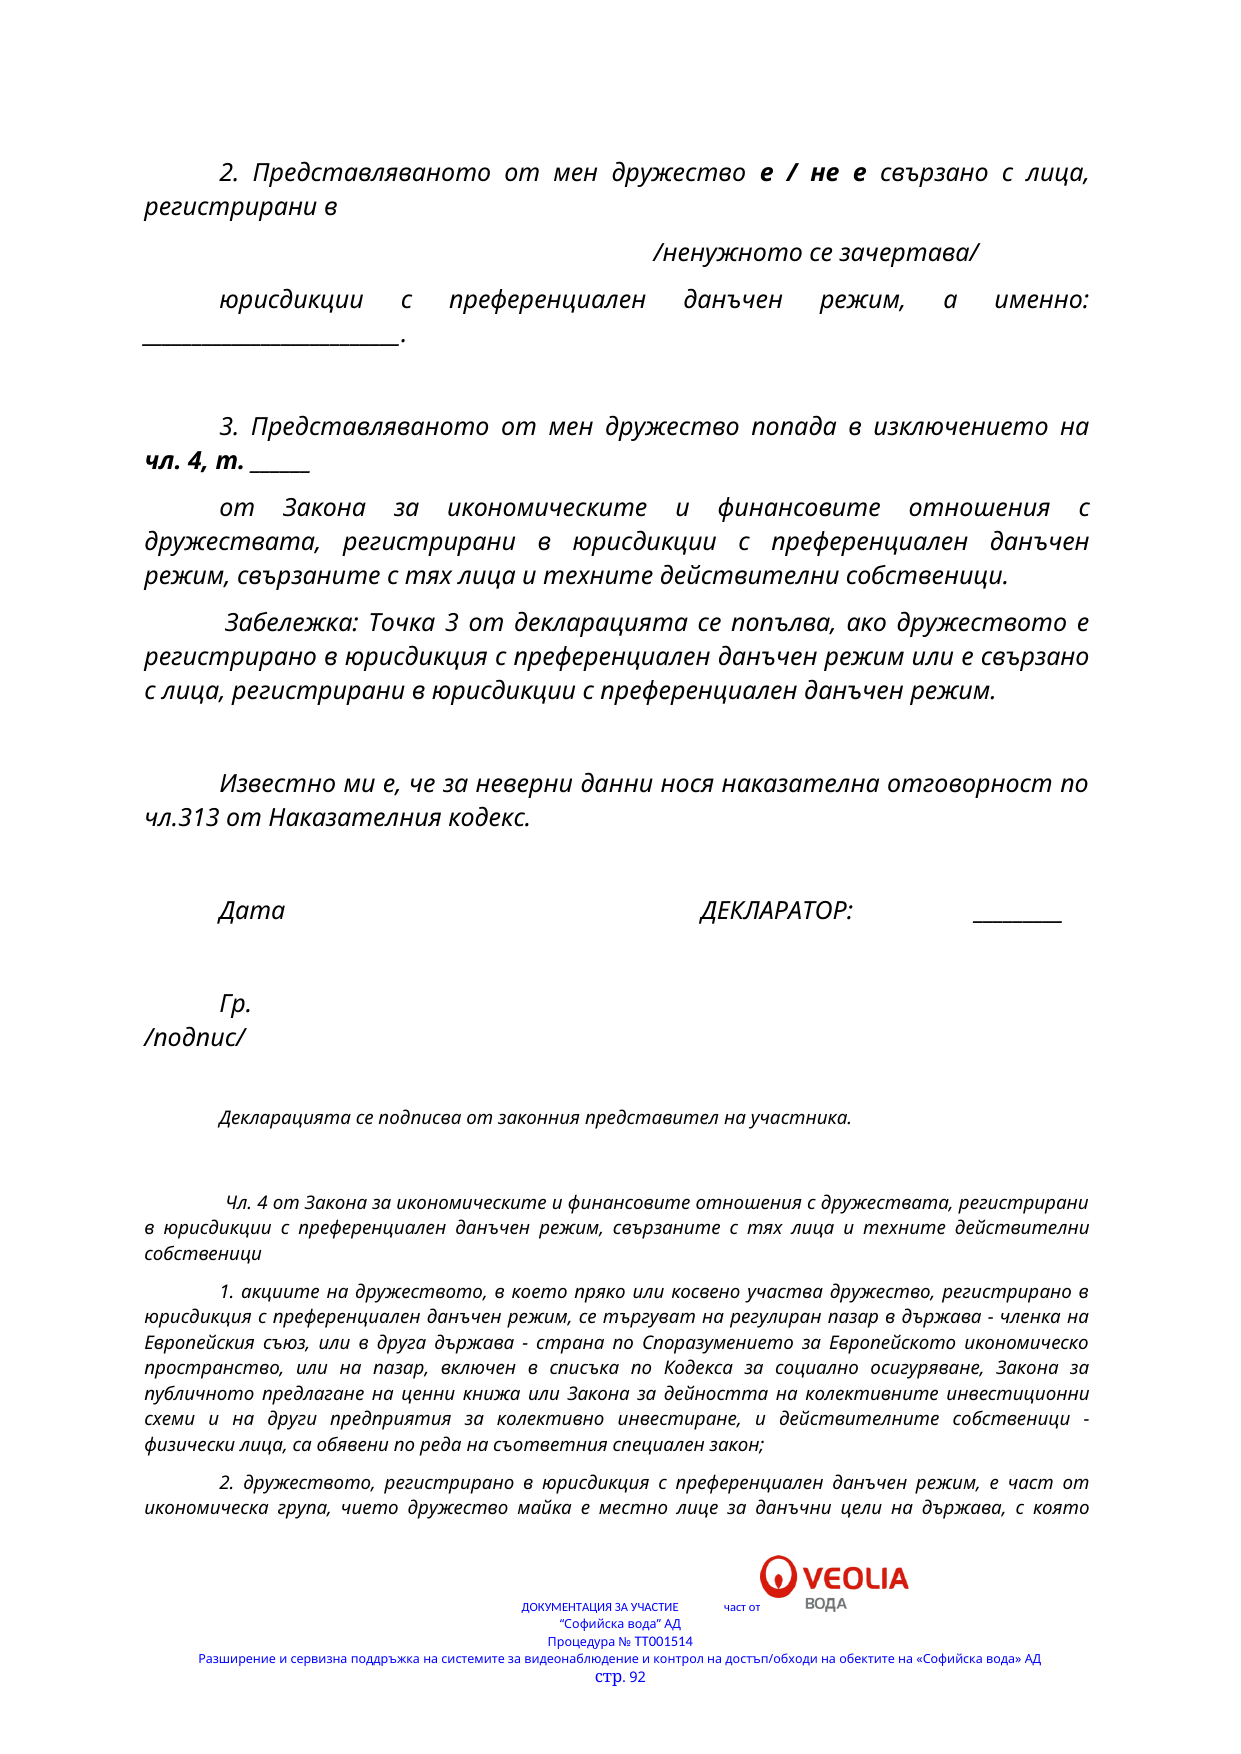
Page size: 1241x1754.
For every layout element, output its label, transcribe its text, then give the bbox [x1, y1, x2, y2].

text Забележка: Точка 3 от декларацията се попълва, ако дружеството е регистрирано в юрисдикция с преференциален данъчен режим или е свързано с лица, регистрирани в юрисдикции с преференциален данъчен режим. [144, 604, 1090, 706]
text юрисдикции с преференциален данъчен режим, а именно: __________________________. [144, 282, 1090, 350]
text Гр. /подпис/ [144, 986, 1090, 1054]
text 1. акциите на дружеството, в което пряко или косвено участва дружество, регистрирано в юрисдикция с преференциален данъчен режим, се търгуват на регулиран пазар в държава - членка на Европейския съюз, или в друга държава - страна по Споразумението за Европейското икономическо пространство, или на пазар, включен в списъка по Кодекса за социално осигуряване, Закона за публичното предлагане на ценни книжа или Закона за дейността на колективните инвестиционни схеми и на други предприятия за колективно инвестиране, и действителните собственици - физически лица, са обявени по реда на съответния специален закон; [144, 1278, 1090, 1457]
text /ненужното се зачертава/ [144, 235, 1090, 269]
text Дата ДЕКЛАРАТОР: _________ [144, 893, 1090, 927]
text 2. Представляваното от мен дружество е / не е свързано с лица, регистрирани в [144, 154, 1090, 223]
text Чл. 4 от Закона за икономическите и финансовите отношения с дружествата, регистрирани в юрисдикции с преференциален данъчен режим, свързаните с тях лица и техните действителни собственици [144, 1189, 1090, 1266]
text Известно ми е, че за неверни данни нося наказателна отговорност по чл.313 от Наказателния кодекс. [144, 765, 1090, 833]
text Декларацията се подписва от законния представител на участника. [144, 1104, 1090, 1130]
text 3. Представляваното от мен дружество попада в изключението на чл. 4, т. ______ [144, 409, 1090, 477]
text от Закона за икономическите и финансовите отношения с дружествата, регистрирани в юрисдикции с преференциален данъчен режим, свързаните с тях лица и техните действителни собственици. [144, 489, 1090, 592]
picture [760, 1555, 909, 1612]
